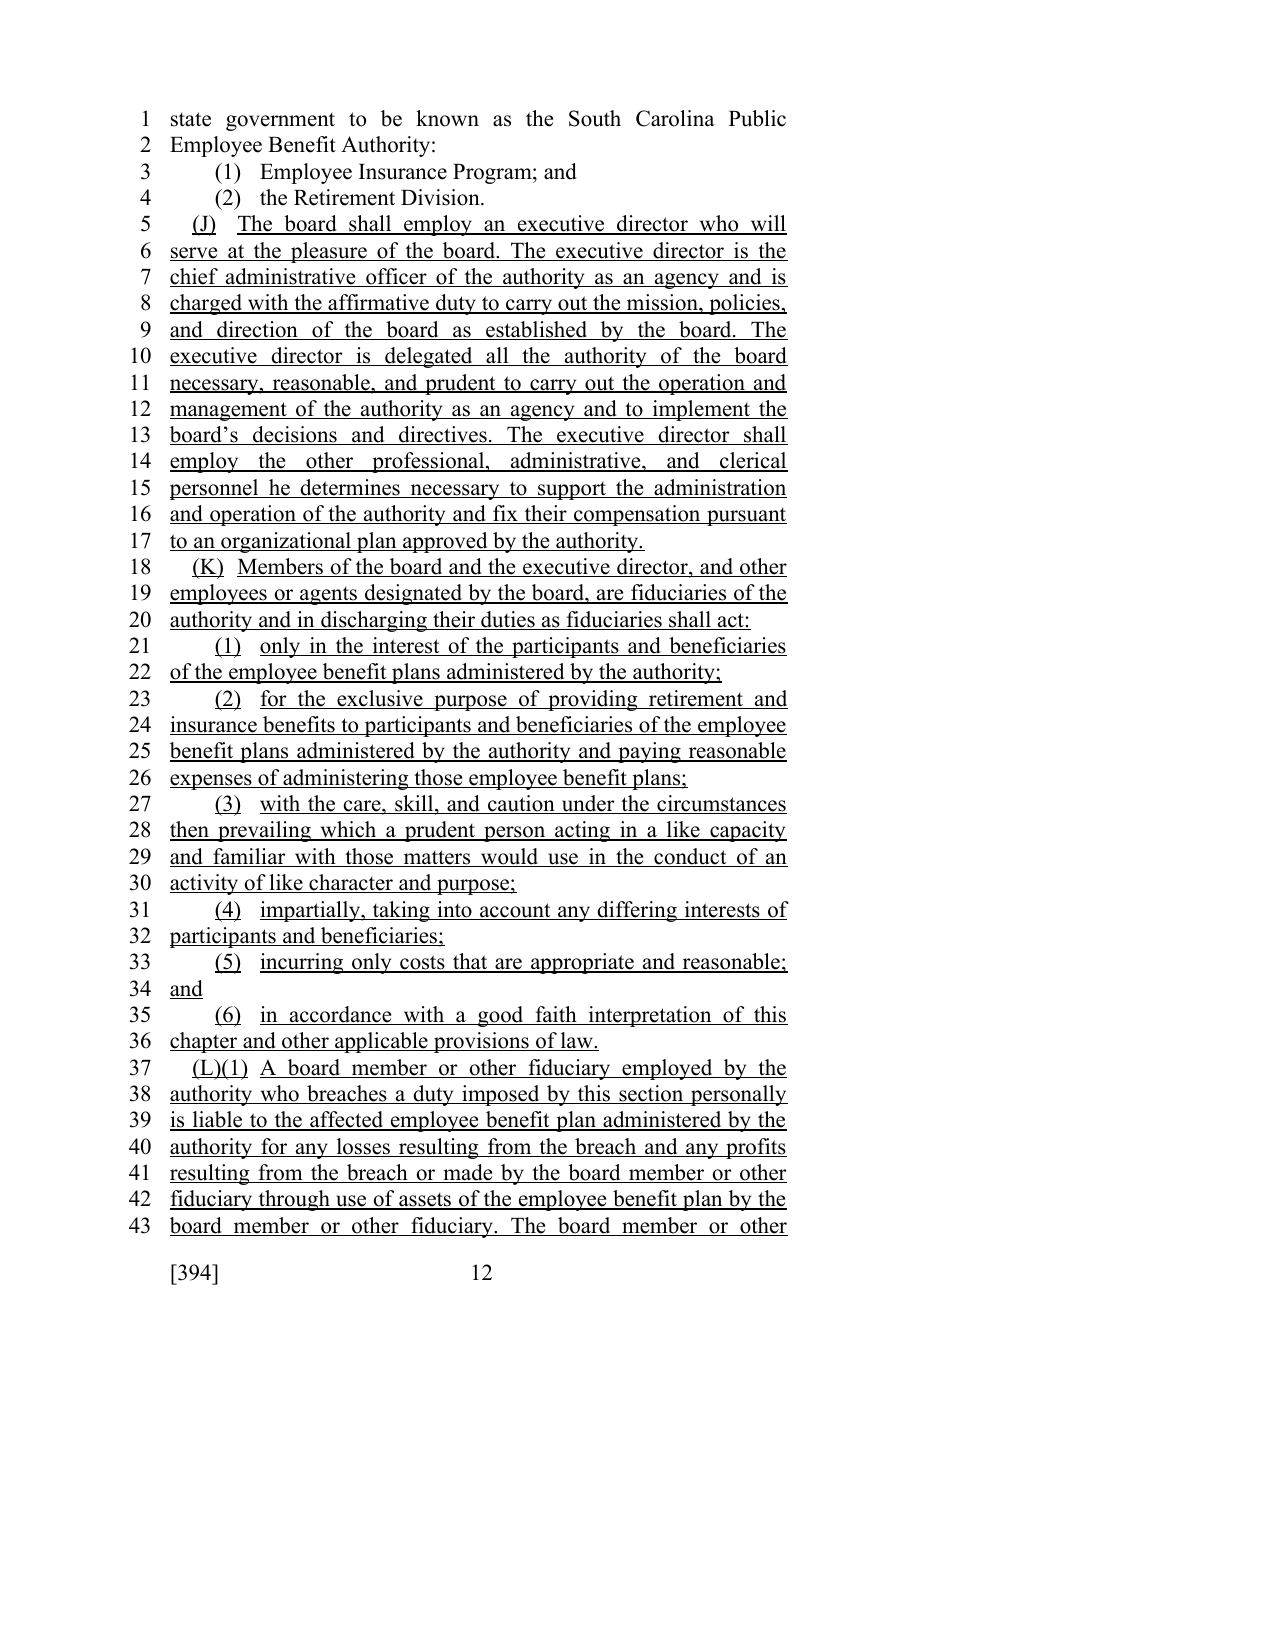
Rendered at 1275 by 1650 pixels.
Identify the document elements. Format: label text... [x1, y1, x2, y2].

text (4) impartially, taking into account any differing interests of participants and beneficiaries; [169, 896, 787, 948]
text (2) the Retirement Division. [169, 184, 787, 210]
text (K) Members of the board and the executive director, and other employees or agents designated by the board, are fiduciaries of the authority and in discharging their duties as fiduciaries shall act: [169, 603, 787, 632]
text (1) Employee Insurance Program; and [169, 158, 787, 184]
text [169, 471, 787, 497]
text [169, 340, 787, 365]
text (2) for the exclusive purpose of providing retirement and insurance benefits to participants and beneficiaries of the employee benefit plans administered by the authority and paying reasonable expenses of administering those employee benefit plans; [169, 685, 787, 734]
text (6) in accordance with a good faith interpretation of this chapter and other applicable provisions of law. [169, 1001, 787, 1054]
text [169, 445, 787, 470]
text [169, 105, 787, 158]
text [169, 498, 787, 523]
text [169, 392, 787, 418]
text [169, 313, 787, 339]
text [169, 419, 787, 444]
text (3) with the care, skill, and caution under the circumstances then prevailing which a prudent person acting in a like capacity and familiar with those matters would use in the conduct of an activity of like character and purpose; [169, 867, 787, 896]
text (5) incurring only costs that are appropriate and reasonable; and [169, 948, 787, 1001]
text (2) for the exclusive purpose of providing retirement and insurance benefits to participants and beneficiaries of the employee benefit plans administered by the authority and paying reasonable expenses of administering those employee benefit plans; [169, 761, 787, 790]
text (1) only in the interest of the participants and beneficiaries of the employee benefit plans administered by the authority; [169, 632, 787, 685]
text (K) Members of the board and the executive director, and other employees or agents designated by the board, are fiduciaries of the authority and in discharging their duties as fiduciaries shall act: [169, 553, 787, 602]
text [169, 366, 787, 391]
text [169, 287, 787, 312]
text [169, 1209, 787, 1235]
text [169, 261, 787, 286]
text (2) for the exclusive purpose of providing retirement and insurance benefits to participants and beneficiaries of the employee benefit plans administered by the authority and paying reasonable expenses of administering those employee benefit plans; [169, 735, 787, 760]
text (3) with the care, skill, and caution under the circumstances then prevailing which a prudent person acting in a like capacity and familiar with those matters would use in the conduct of an activity of like character and purpose; [169, 840, 787, 866]
text (3) with the care, skill, and caution under the circumstances then prevailing which a prudent person acting in a like capacity and familiar with those matters would use in the conduct of an activity of like character and purpose; [169, 790, 787, 839]
